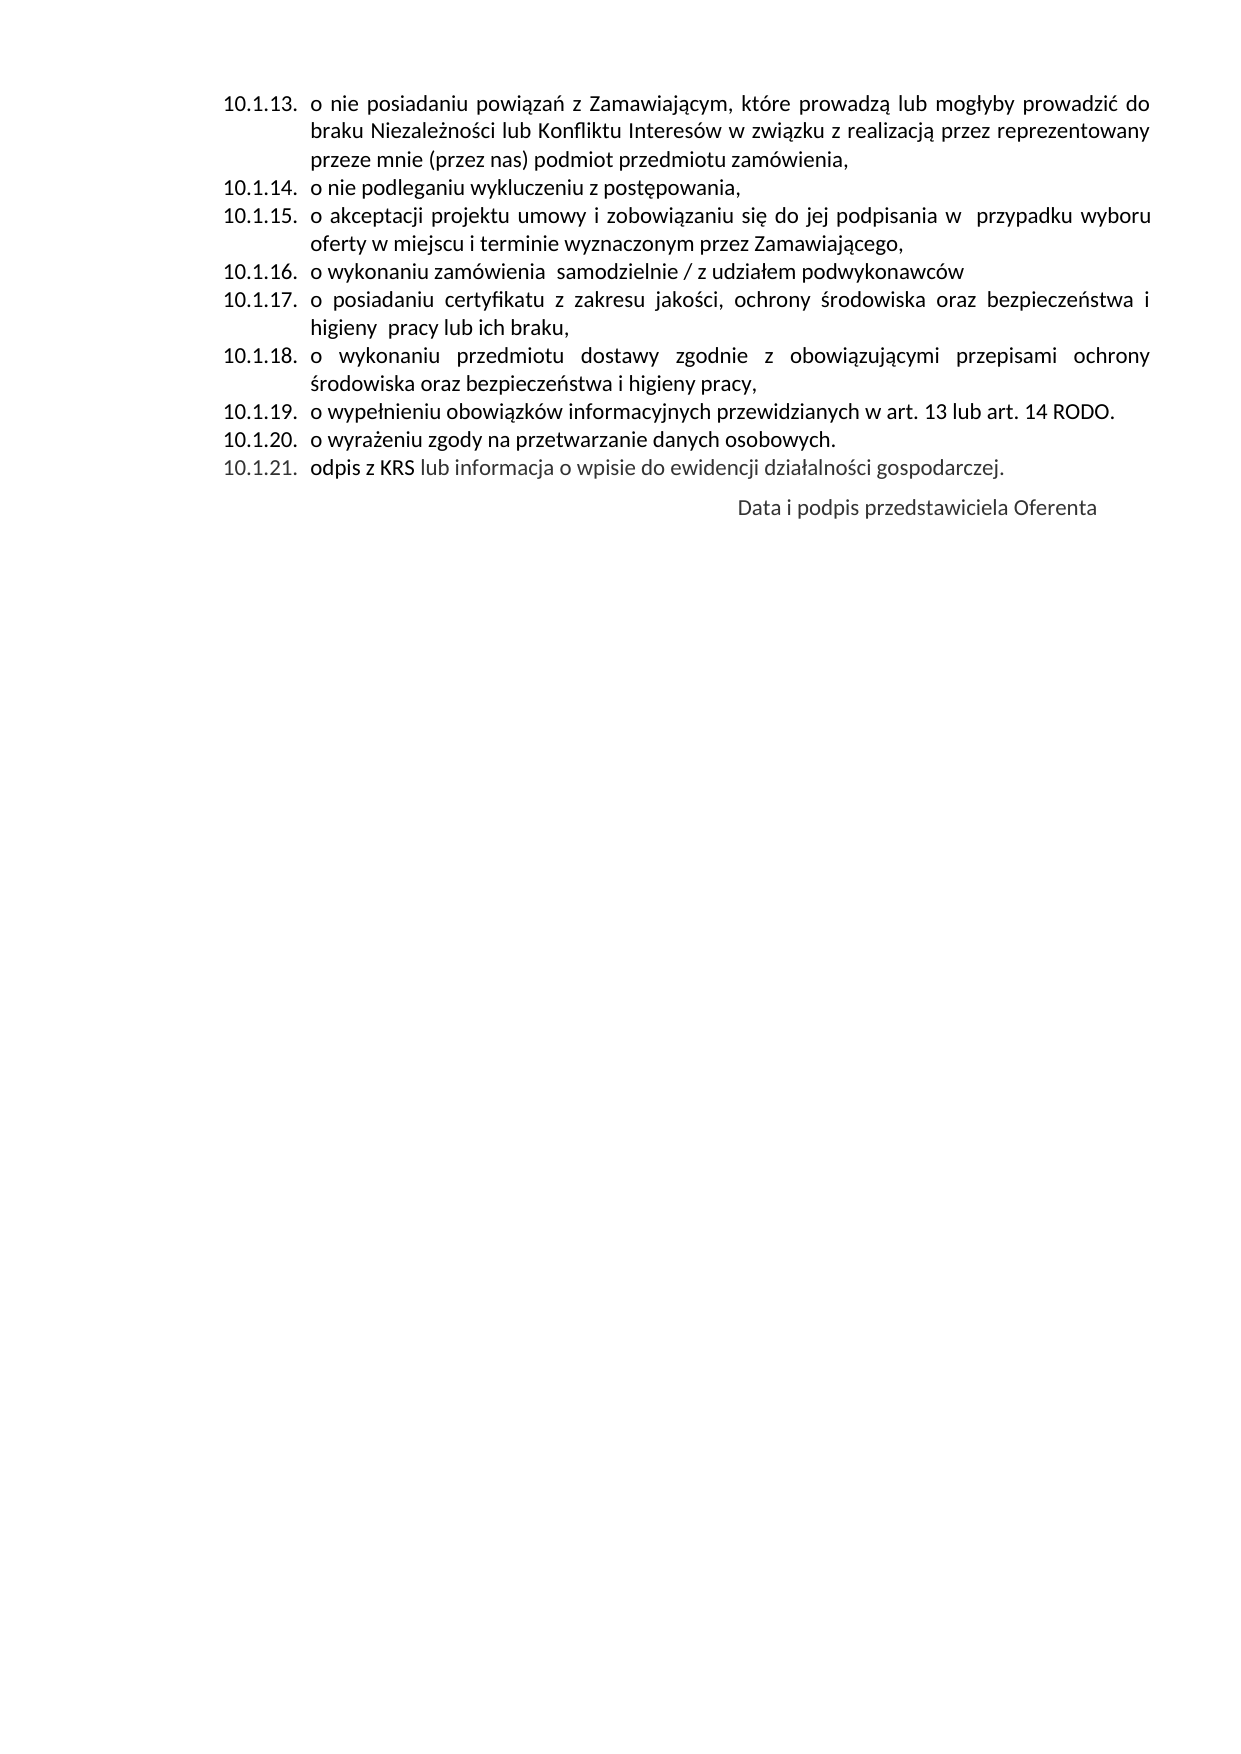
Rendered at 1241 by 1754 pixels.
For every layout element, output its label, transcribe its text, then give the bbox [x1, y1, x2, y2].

text Data i podpis przedstawiciela Oferenta [738, 493, 1152, 521]
list o nie podleganiu wykluczeniu z postępowania, [223, 173, 1152, 201]
list o wykonaniu przedmiotu dostawy zgodnie z obowiązującymi przepisami ochrony środowiska oraz bezpieczeństwa i higieny pracy, [223, 341, 1152, 397]
list odpis z KRS lub informacja o wpisie do ewidencji działalności gospodarczej. [223, 453, 1152, 481]
list o nie posiadaniu powiązań z Zamawiającym, które prowadzą lub mogłyby prowadzić do braku Niezależności lub Konfliktu Interesów w związku z realizacją przez reprezentowany przeze mnie (przez nas) podmiot przedmiotu zamówienia, [223, 89, 1152, 173]
list o wyrażeniu zgody na przetwarzanie danych osobowych. [223, 425, 1152, 453]
list o wypełnieniu obowiązków informacyjnych przewidzianych w art. 13 lub art. 14 RODO. [223, 397, 1152, 425]
list o wykonaniu zamówienia samodzielnie / z udziałem podwykonawców [223, 257, 1152, 285]
list o akceptacji projektu umowy i zobowiązaniu się do jej podpisania w przypadku wyboru oferty w miejscu i terminie wyznaczonym przez Zamawiającego, [223, 201, 1152, 257]
list o posiadaniu certyfikatu z zakresu jakości, ochrony środowiska oraz bezpieczeństwa i higieny pracy lub ich braku, [223, 285, 1152, 341]
